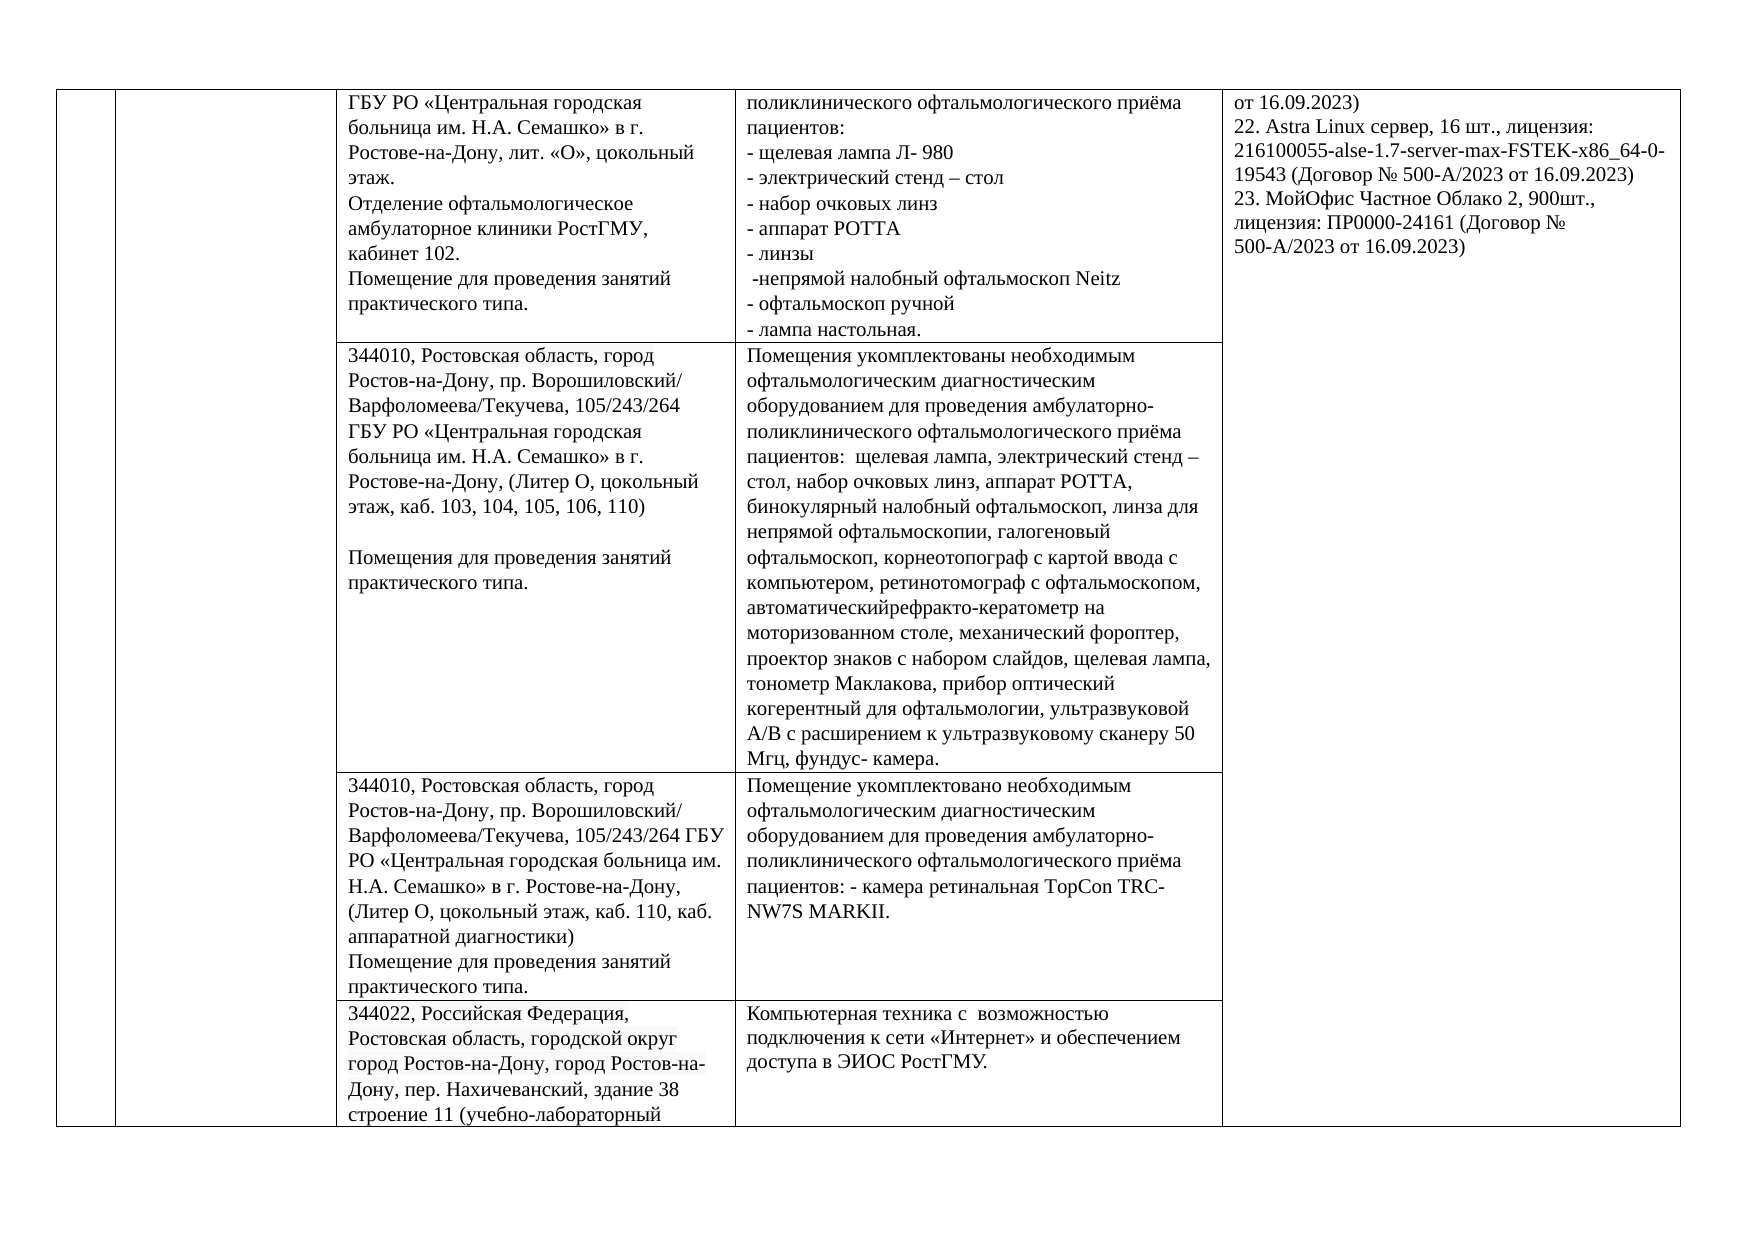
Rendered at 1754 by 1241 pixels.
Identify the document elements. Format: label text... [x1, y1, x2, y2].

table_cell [337, 90, 735, 342]
table_cell Помещение укомплектовано необходимым офтальмологическим диагностическим оборудованием для проведения амбулаторно-поликлинического офтальмологического приёма пациентов: - камера ретинальная TopCon TRC-NW7S MARKII. [736, 773, 1222, 1000]
table_cell 344010, Ростовская область, город Ростов-на-Дону, пр. Ворошиловский/ Варфоломеева/Текучева, 105/243/264 ГБУ РО «Центральная городская больница им. Н.А. Семашко» в г. Ростове-на-Дону, (Литер О, цокольный этаж, каб. 103, 104, 105, 106, 110) Помещения для проведения занятий практического типа. [337, 343, 735, 772]
table_cell 344010, Ростовская область, город Ростов-на-Дону, пр. Ворошиловский/ Варфоломеева/Текучева, 105/243/264 ГБУ РО «Центральная городская больница им. Н.А. Семашко» в г. Ростове-на-Дону, (Литер О, цокольный этаж, каб. 110, каб. аппаратной диагностики) Помещение для проведения занятий практического типа. [337, 773, 735, 1000]
table_cell Помещения укомплектованы необходимым офтальмологическим диагностическим оборудованием для проведения амбулаторно-поликлинического офтальмологического приёма пациентов: щелевая лампа, электрический стенд – стол, набор очковых линз, аппарат РОТТА, бинокулярный налобный офтальмоскоп, линза для непрямой офтальмоскопии, галогеновый офтальмоскоп, корнеотопограф с картой ввода с компьютером, ретинотомограф с офтальмоскопом, автоматическийрефракто-кератометр на моторизованном столе, механический фороптер, проектор знаков с набором слайдов, щелевая лампа, тонометр Маклакова, прибор оптический когерентный для офтальмологии, ультразвуковой А/В с расширением к ультразвуковому сканеру 50 Мгц, фундус- камера. [736, 343, 1222, 772]
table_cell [337, 1001, 735, 1126]
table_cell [736, 1001, 1222, 1126]
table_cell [736, 90, 1222, 342]
